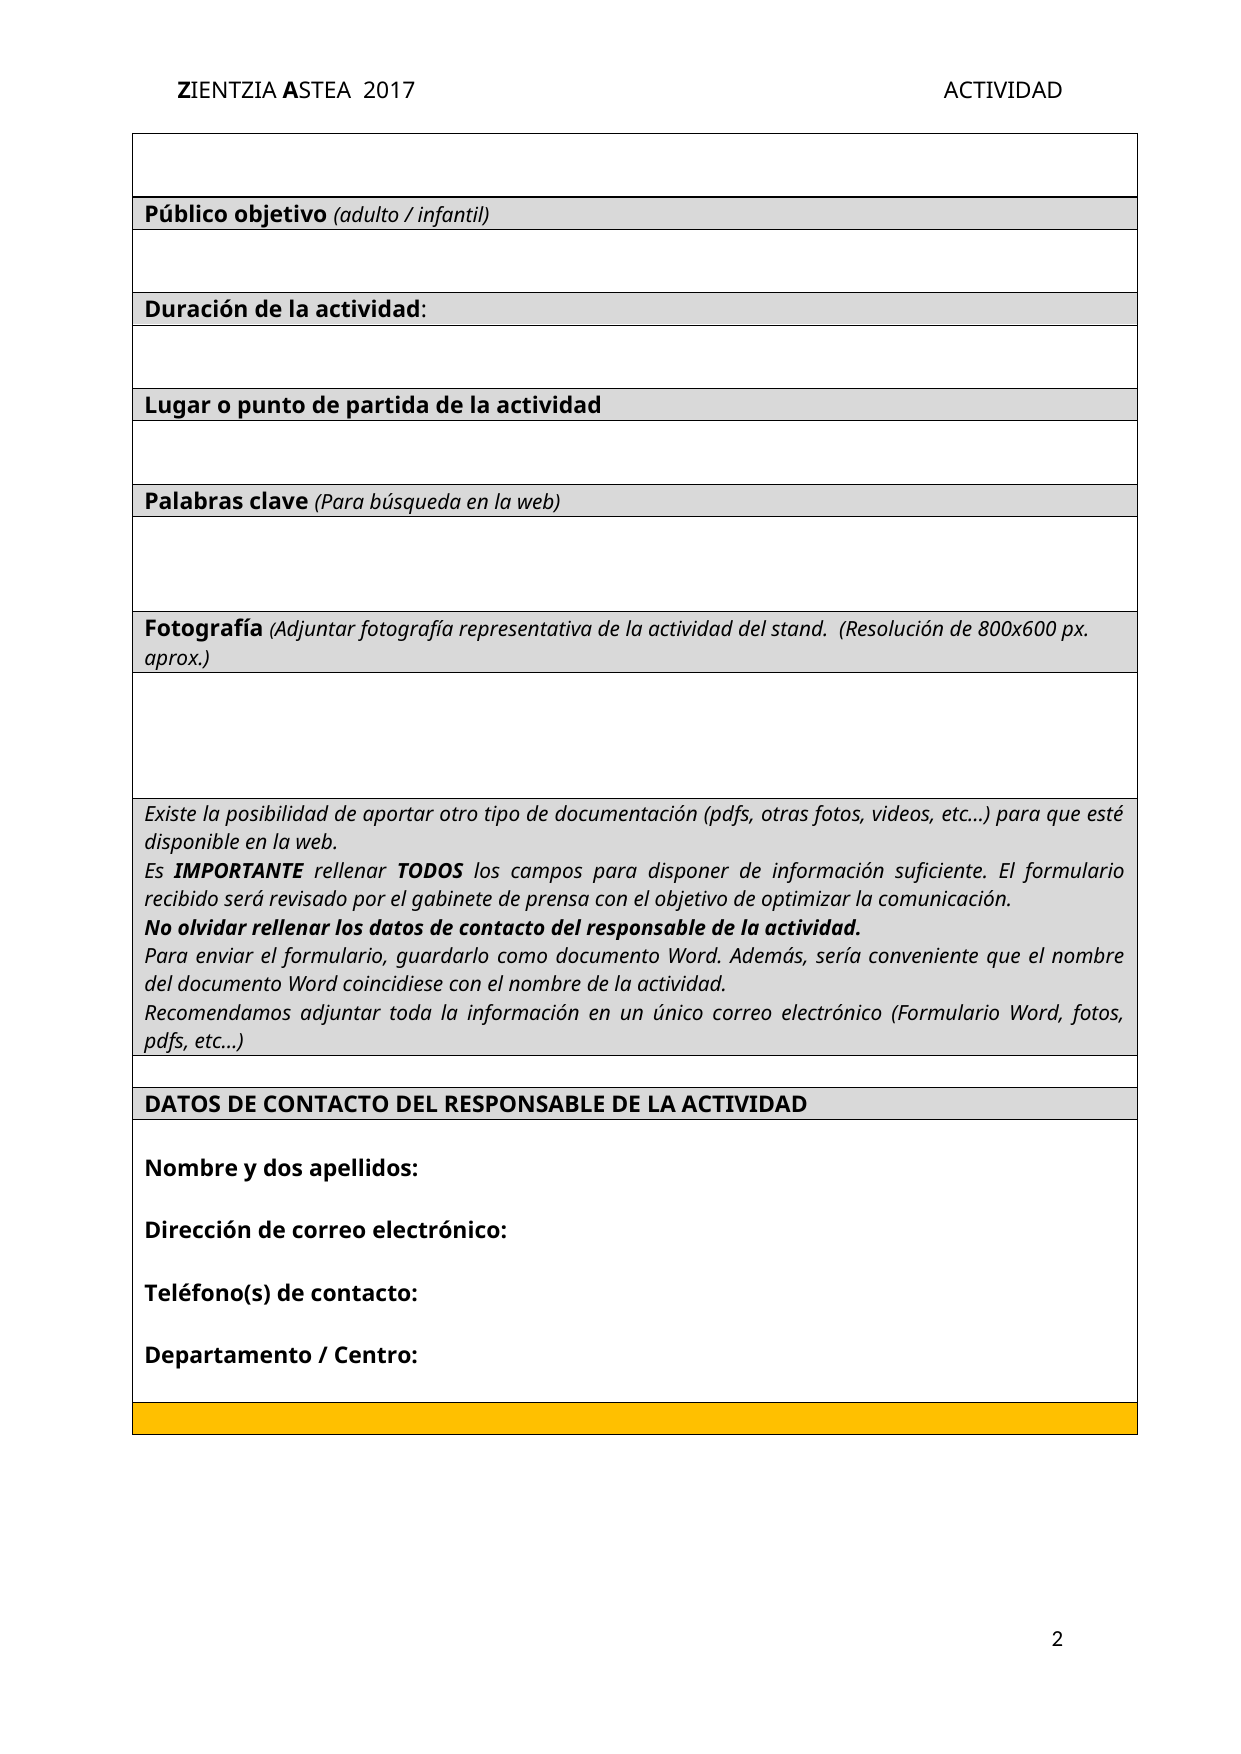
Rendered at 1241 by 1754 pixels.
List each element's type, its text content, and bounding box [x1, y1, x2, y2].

table_cell [133, 1403, 1137, 1434]
table_cell [133, 134, 1137, 196]
table_cell DATOS DE CONTACTO DEL RESPONSABLE DE LA ACTIVIDAD [133, 1088, 1137, 1119]
table_cell [133, 421, 1137, 484]
table_cell [133, 230, 1137, 292]
table_cell Duración de la actividad: [133, 293, 1137, 324]
table_cell [133, 326, 1137, 388]
table_cell Fotografía (Adjuntar fotografía representativa de la actividad del stand. (Resolución de 800x600 px. aprox.) [133, 612, 1137, 672]
table_cell Público objetivo (adulto / infantil) [133, 198, 1137, 229]
table_cell [133, 517, 1137, 611]
table_cell Existe la posibilidad de aportar otro tipo de documentación (pdfs, otras fotos, videos, etc…) para que esté disponible en la web. Es IMPORTANTE rellenar TODOS los campos para disponer de información suficiente. El formulario recibido será revisado por el gabinete de prensa con el objetivo de optimizar la comunicación. No olvidar rellenar los datos de contacto del responsable de la actividad. Para enviar el formulario, guardarlo como documento Word. Además, sería conveniente que el nombre del documento Word coincidiese con el nombre de la actividad. Recomendamos adjuntar toda la información en un único correo electrónico (Formulario Word, fotos, pdfs, etc…) [133, 799, 1137, 1055]
table_cell [133, 673, 1137, 798]
table_cell Nombre y dos apellidos: Dirección de correo electrónico: Teléfono(s) de contacto: Departamento / Centro: [133, 1120, 1137, 1402]
table_cell Palabras clave (Para búsqueda en la web) [133, 485, 1137, 516]
table_cell Lugar o punto de partida de la actividad [133, 389, 1137, 420]
table_cell [133, 1056, 1137, 1087]
